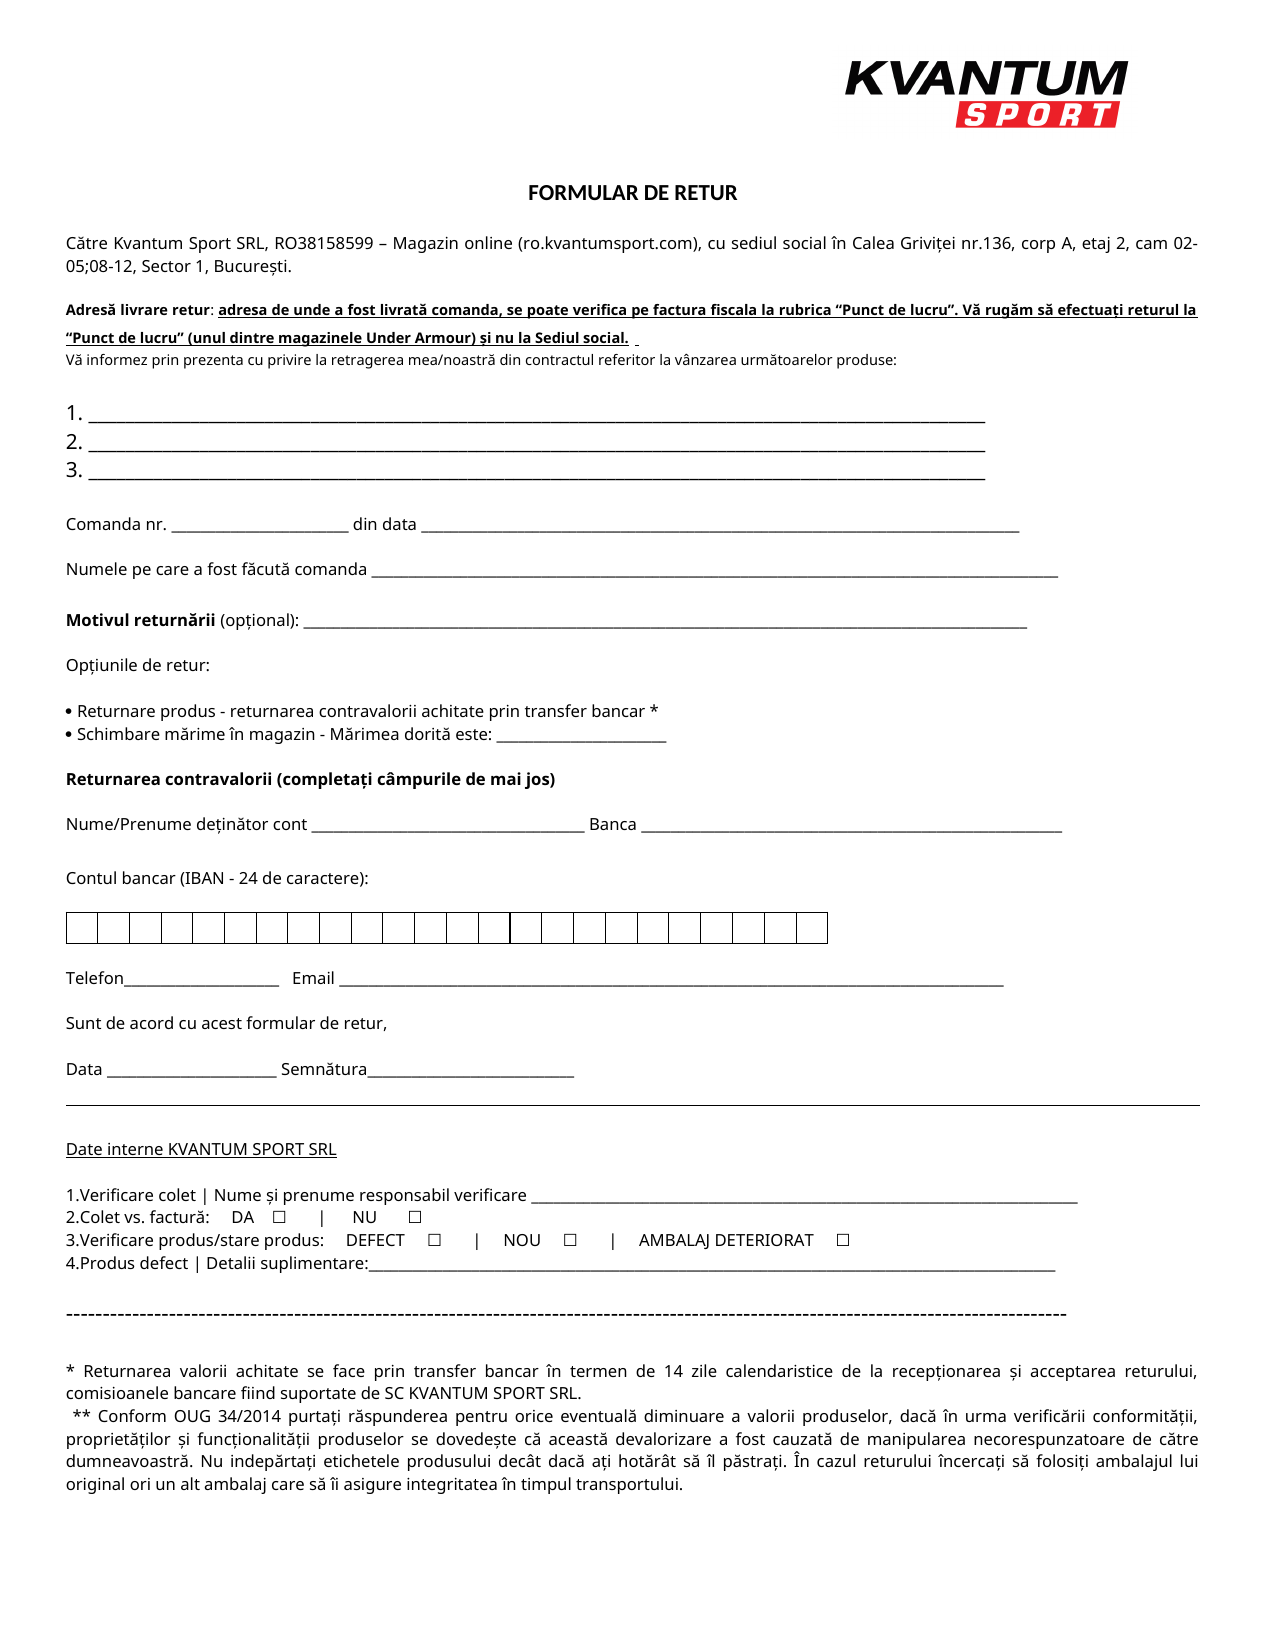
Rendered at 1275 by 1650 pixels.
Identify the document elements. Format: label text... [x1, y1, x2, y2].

table_header [225, 913, 256, 943]
table_header [288, 913, 319, 943]
table_header [733, 913, 764, 943]
table_header [130, 913, 161, 943]
table_header [638, 913, 668, 943]
text 3.Verificare produs/stare produs: DEFECT | NOU | AMBALAJ DETERIORAT [66, 1228, 1200, 1251]
text Contul bancar (IBAN - 24 de caractere): [66, 866, 1200, 889]
table_header [447, 913, 478, 943]
table_header [511, 913, 541, 943]
picture [831, 45, 1139, 139]
text ** Conform OUG 34/2014 purtați răspunderea pentru orice eventuală diminuare a valorii produselor, dacă în urma verificării conformității, proprietăților și funcționalității produselor se dovedește că această devalorizare a fost cauzată de manipularea necorespunzatoare de către dumneavoastră. Nu indepărtați etichetele produsului decât dacă ați hotărât să îl păstrați. În cazul returului încercați să folosiți ambalajul lui original ori un alt ambalaj care să îi asigure integritatea în timpul transportului. [66, 1404, 1200, 1495]
text Către Kvantum Sport SRL, RO38158599 – Magazin online (ro.kvantumsport.com), cu sediul social în Calea Griviței nr.136, corp A, etaj 2, cam 02-05;08-12, Sector 1, București. [66, 231, 1200, 277]
text Vă informez prin prezenta cu privire la retragerea mea/noastră din contractul referitor la vânzarea următoarelor produse: [66, 350, 1200, 370]
text Motivul returnării (opțional): __________________________________________________________________________________________________ [66, 609, 1200, 631]
table_header [98, 913, 129, 943]
table_header [257, 913, 287, 943]
text Nume/Prenume deținător cont _____________________________________ Banca _________________________________________________________ [66, 813, 1200, 836]
text 3. _________________________________________________________________________________________________ [66, 455, 1200, 484]
text Numele pe care a fost făcută comanda _____________________________________________________________________________________________ [66, 557, 1200, 580]
text Telefon_____________________ Email __________________________________________________________________________________________ [66, 967, 1200, 989]
table_header [765, 913, 796, 943]
table_header [415, 913, 446, 943]
text Opțiunile de retur: [66, 654, 1200, 677]
text 4.Produs defect | Detalii suplimentare:_____________________________________________________________________________________________ [66, 1251, 1200, 1274]
text * Returnarea valorii achitate se face prin transfer bancar în termen de 14 zile calendaristice de la recepționarea și acceptarea returului, comisioanele bancare fiind suportate de SC KVANTUM SPORT SRL. [66, 1359, 1200, 1404]
text Data _______________________ Semnătura____________________________ [66, 1057, 1200, 1080]
text Returnare produs - returnarea contravalorii achitate prin transfer bancar * [66, 699, 1200, 722]
table_header [669, 913, 700, 943]
table_header [383, 913, 414, 943]
table_header [701, 913, 732, 943]
text 2. _________________________________________________________________________________________________ [66, 427, 1200, 455]
text Comanda nr. ________________________ din data _________________________________________________________________________________ [66, 512, 1200, 535]
text Schimbare mărime în magazin - Mărimea dorită este: _______________________ [66, 722, 1200, 745]
text ---------------------------------------------------------------------------------------------------------------------------------------- [66, 1297, 1200, 1328]
table_header [606, 913, 637, 943]
text 1. _________________________________________________________________________________________________ [66, 398, 1200, 427]
table_header [193, 913, 224, 943]
text 2.Colet vs. factură: DA | NU [66, 1206, 1200, 1228]
text Date interne KVANTUM SPORT SRL [66, 1138, 1200, 1160]
text Sunt de acord cu acest formular de retur, [66, 1012, 1200, 1035]
text Returnarea contravalorii (completați câmpurile de mai jos) [66, 768, 1200, 790]
table_header [352, 913, 382, 943]
text FORMULAR DE RETUR [66, 178, 1200, 206]
table_header [542, 913, 573, 943]
table_header [797, 913, 827, 943]
table_header [320, 913, 351, 943]
text Adresă livrare retur: adresa de unde a fost livrată comanda, se poate verifica pe factura fiscala la rubrica “Punct de lucru”. Vă rugăm să efectuați returul la “Punct de lucru” (unul dintre magazinele Under Armour) și nu la Sediul social. [66, 299, 1200, 350]
table_header [67, 913, 97, 943]
table_header [162, 913, 192, 943]
table_header [479, 913, 509, 943]
text 1.Verificare colet | Nume și prenume responsabil verificare __________________________________________________________________________ [66, 1183, 1200, 1206]
table_header [574, 913, 605, 943]
